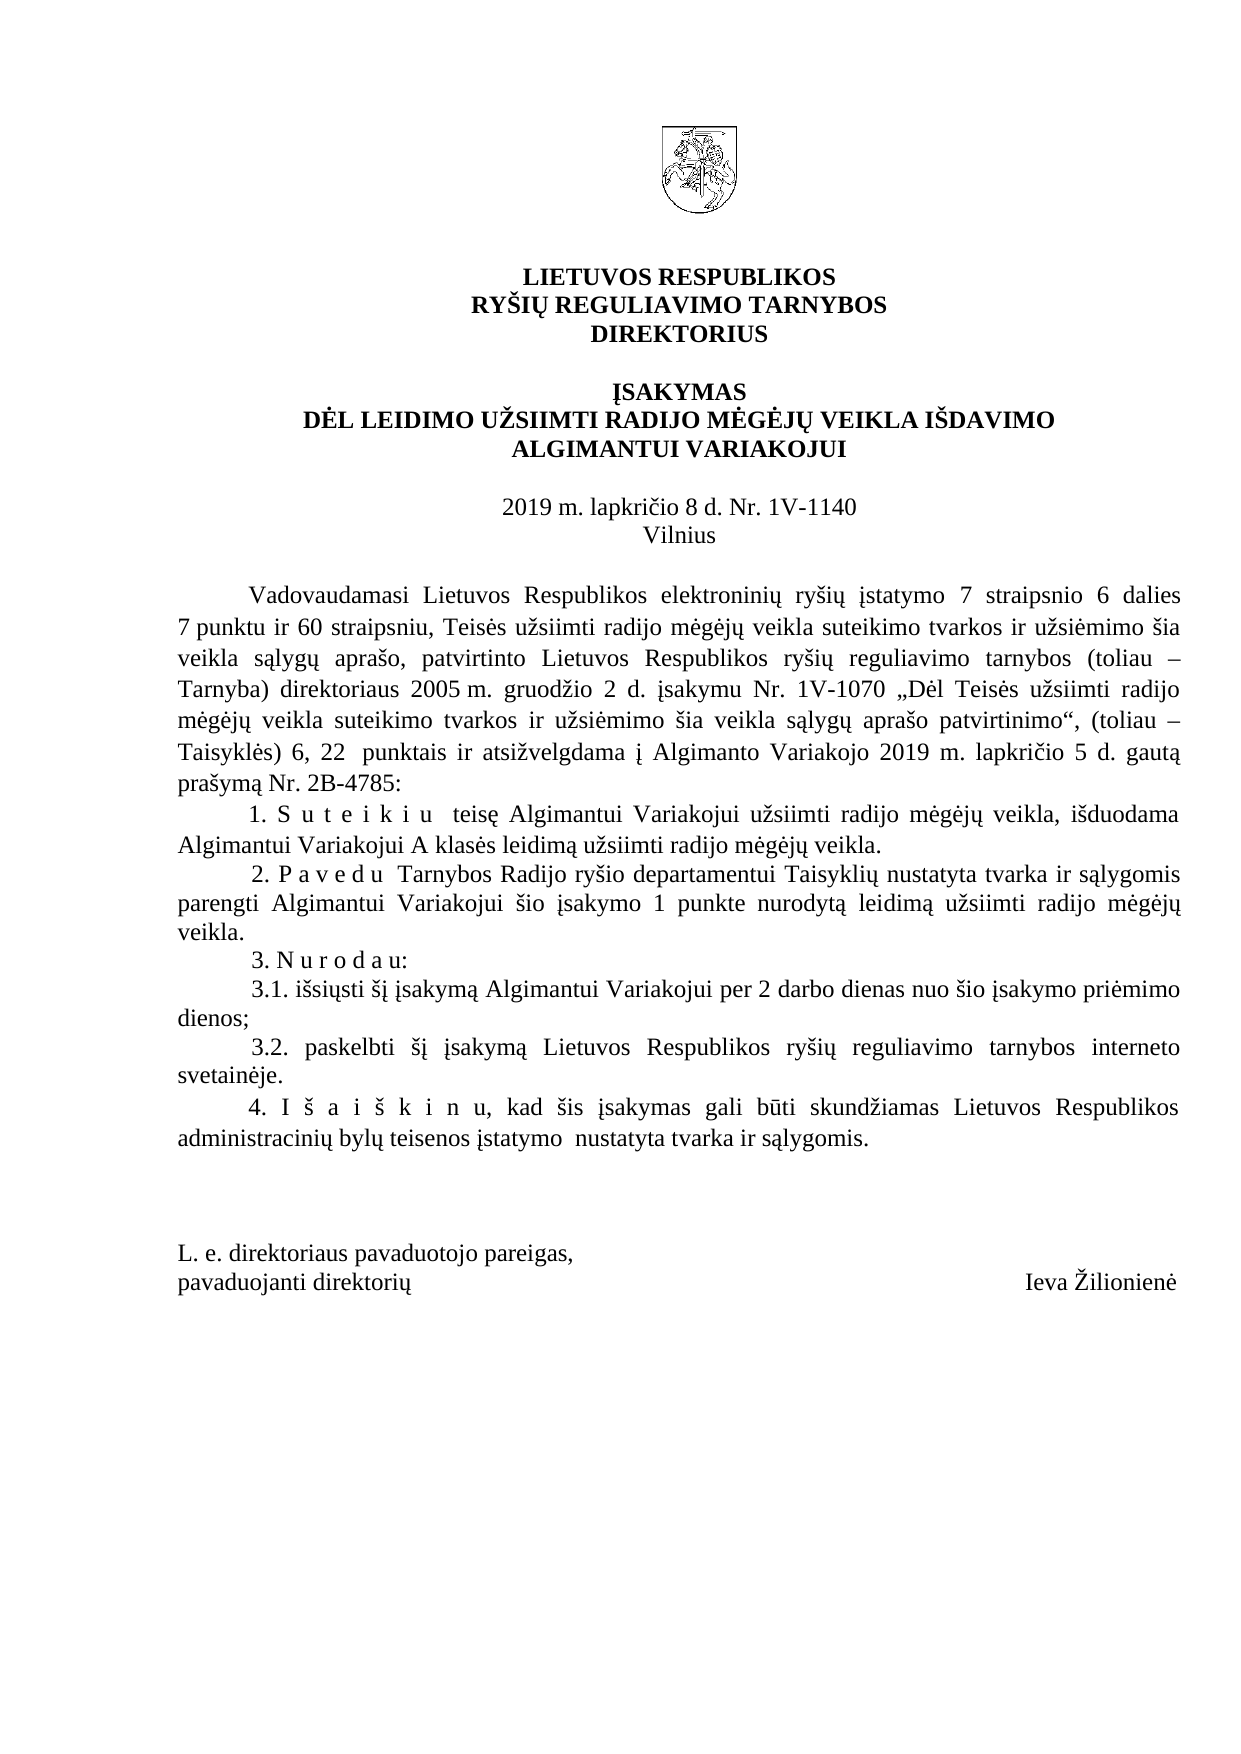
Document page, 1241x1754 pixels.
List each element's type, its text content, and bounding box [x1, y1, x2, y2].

picture [660, 125, 737, 214]
text 1. S u t e i k i u teisę Algimantui Variakojui užsiimti radijo mėgėjų veikla, išduodama Algimantui Variakojui A klasės leidimą užsiimti radijo mėgėjų veikla. [177, 797, 1181, 859]
text ALGIMANTUI VARIAKOJUI [177, 434, 1181, 463]
text DIREKTORIUS [177, 319, 1181, 348]
text pavaduojanti direktorių Ieva Žilionienė [177, 1267, 1240, 1296]
text 4. I š a i š k i n u, kad šis įsakymas gali būti skundžiamas Lietuvos Respublikos administracinių bylų teisenos įstatymo nustatyta tvarka ir sąlygomis. [177, 1089, 1181, 1152]
text Vilnius [177, 521, 1181, 549]
text 3.1. išsiųsti šį įsakymą Algimantui Variakojui per 2 darbo dienas nuo šio įsakymo priėmimo dienos; [177, 974, 1181, 1032]
text RYŠIŲ REGULIAVIMO TARNYBOS [177, 291, 1181, 319]
text 3. N u r o d a u: [177, 946, 1181, 974]
text 3.2. paskelbti šį įsakymą Lietuvos Respublikos ryšių reguliavimo tarnybos interneto svetainėje. [177, 1032, 1181, 1089]
text DĖL LEIDIMO UŽSIIMTI RADIJO MĖGĖJŲ VEIKLA IŠDAVIMO [177, 406, 1181, 434]
text 2019 m. lapkričio 8 d. Nr. 1V-1140 [177, 492, 1181, 521]
text L. e. direktoriaus pavaduotojo pareigas, [177, 1238, 1240, 1267]
text LIETUVOS RESPUBLIKOS [177, 262, 1181, 291]
text Vadovaudamasi Lietuvos Respublikos elektroninių ryšių įstatymo 7 straipsnio 6 dalies 7 punktu ir 60 straipsniu, Teisės užsiimti radijo mėgėjų veikla suteikimo tvarkos ir užsiėmimo šia veikla sąlygų aprašo, patvirtinto Lietuvos Respublikos ryšių reguliavimo tarnybos (toliau – Tarnyba) direktoriaus 2005 m. gruodžio 2 d. įsakymu Nr. 1V-1070 „Dėl Teisės užsiimti radijo mėgėjų veikla suteikimo tvarkos ir užsiėmimo šia veikla sąlygų aprašo patvirtinimo“, (toliau – Taisyklės) 6, 22 punktais ir atsižvelgdama į Algimanto Variakojo 2019 m. lapkričio 5 d. gautą prašymą Nr. 2B-4785: [177, 578, 1181, 797]
text 2. Pavedu Tarnybos Radijo ryšio departamentui Taisyklių nustatyta tvarka ir sąlygomis parengti Algimantui Variakojui šio įsakymo 1 punkte nurodytą leidimą užsiimti radijo mėgėjų veikla. [177, 859, 1181, 946]
text ĮSAKYMAS [177, 377, 1181, 406]
